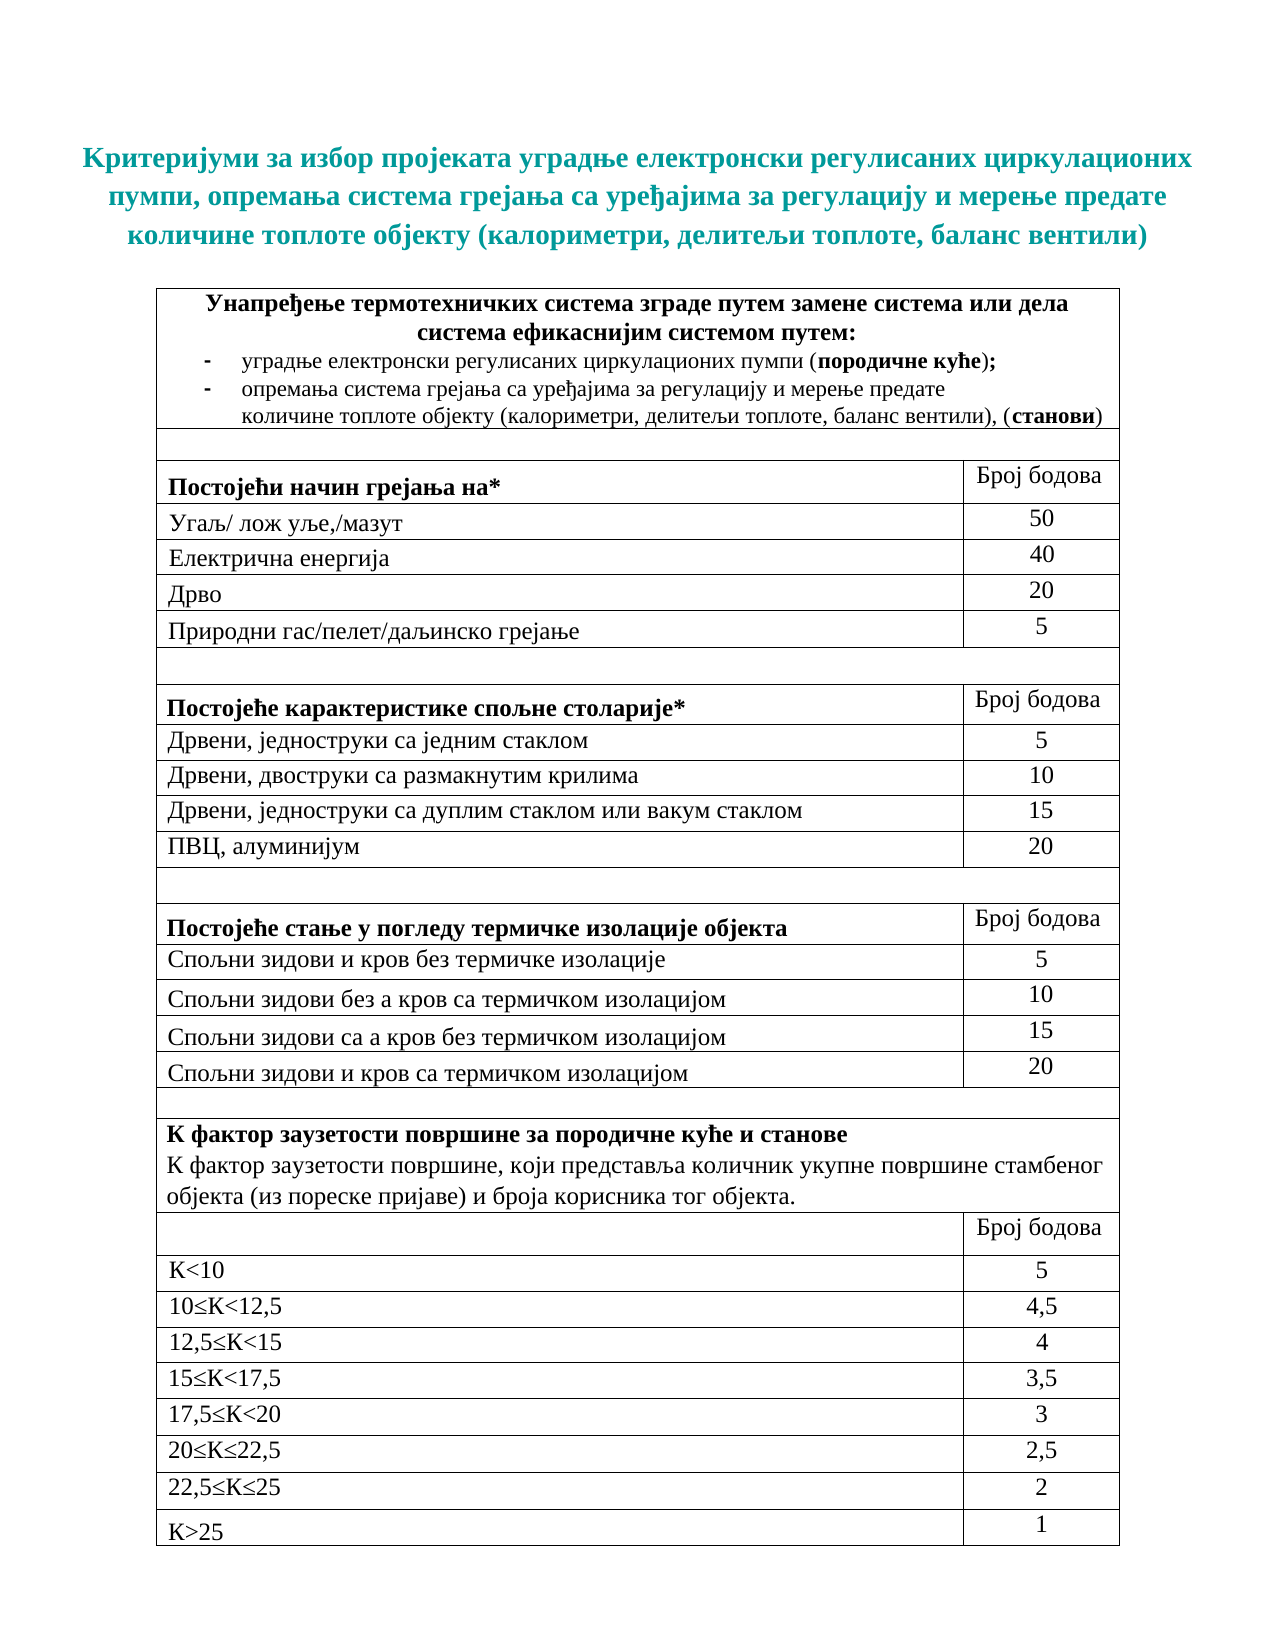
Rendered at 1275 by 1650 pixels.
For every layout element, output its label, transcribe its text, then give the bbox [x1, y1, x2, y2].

table_cell 17,5≤К<20 [157, 1399, 963, 1435]
table_cell Спољни зидови и кров са термичком изолацијом [157, 1052, 963, 1087]
table_cell [157, 648, 1119, 684]
table_cell 15 [964, 796, 1119, 831]
table_cell 1 [964, 1510, 1119, 1545]
table_cell Спољни зидови и кров без термичке изолације [157, 945, 963, 979]
table_cell 2 [964, 1473, 1119, 1509]
table_cell 3,5 [964, 1363, 1119, 1398]
table_cell 22,5≤К≤25 [157, 1473, 963, 1509]
table_cell Спољни зидови са а кров без термичком изолацијом [157, 1016, 963, 1051]
table_cell Дрвени, двоструки са размакнутим крилима [157, 761, 963, 795]
text Kритеријуми за избор пројеката уградње електронски регулисаних циркулационих пумпи, опремања система грејања са уређајима за регулацију и мерење предате количине топлоте објекту (калориметри, делитељи топлоте, баланс вентили) [75, 140, 1200, 251]
table_cell 2,5 [964, 1436, 1119, 1472]
table_cell 10 [964, 980, 1119, 1015]
table_cell 5 [964, 1256, 1119, 1291]
table_cell ПВЦ, алуминијум [157, 832, 963, 867]
table_cell 20 [964, 575, 1119, 610]
table_cell К>25 [157, 1510, 963, 1545]
table_cell [157, 868, 1119, 903]
table_cell Дрвени, једноструки са дуплим стаклом или вакум стаклом [157, 796, 963, 831]
table_cell 50 [964, 504, 1119, 538]
table_cell 12,5≤К<15 [157, 1328, 963, 1362]
table_cell 5 [964, 611, 1119, 647]
table_cell Постојеће карактеристике спољне столарије* [157, 685, 963, 724]
table_cell 3 [964, 1399, 1119, 1435]
table_cell 5 [964, 725, 1119, 759]
table_cell 20 [964, 1052, 1119, 1087]
table_cell Број бодова [964, 904, 1119, 943]
table_cell 10≤К<12,5 [157, 1292, 963, 1327]
table_cell Број бодова [964, 1213, 1119, 1254]
table_cell Електрична енергија [157, 540, 963, 574]
table_cell [157, 429, 1119, 460]
table_cell Спољни зидови без а кров са термичком изолацијом [157, 980, 963, 1015]
table_cell 15≤К<17,5 [157, 1363, 963, 1398]
table_cell Угаљ/ лож уље,/мазут [157, 504, 963, 538]
table_cell 5 [964, 945, 1119, 979]
table_cell Дрвени, једноструки са једним стаклом [157, 725, 963, 759]
table_cell Број бодова [964, 685, 1119, 724]
table_cell Дрво [157, 575, 963, 610]
table_cell К<10 [157, 1256, 963, 1291]
table_cell Природни гас/пелет/даљинско грејање [157, 611, 963, 647]
table_cell [157, 1088, 1119, 1118]
table_cell 15 [964, 1016, 1119, 1051]
table_cell К фактор заузетости површине за породичне куће и станове К фактор заузетости површине, који представља количник укупне површине стамбеног објекта (из пореске пријаве) и броја корисника тог објекта. [157, 1119, 1119, 1212]
table_cell Број бодова [964, 461, 1119, 502]
table_cell 10 [964, 761, 1119, 795]
table_cell 4,5 [964, 1292, 1119, 1327]
table_cell Постојеће стање у погледу термичке изолације објекта [157, 904, 963, 943]
table_cell 20 [964, 832, 1119, 867]
table_cell 20≤К≤22,5 [157, 1436, 963, 1472]
table_cell [157, 1213, 963, 1254]
table_header Унапређење термотехничких система зграде путем замене система или дела система ефикаснијим системом путем: уградње електронски регулисаних циркулационих пумпи (породичне куће); опремања система грејања са уређајима за регулацију и мерење предате количине топлоте објекту (калориметри, делитељи топлоте, баланс вентили), (станови) [157, 289, 1119, 428]
table_cell 4 [964, 1328, 1119, 1362]
table_cell 40 [964, 540, 1119, 574]
table_cell Постојећи начин грејања на* [157, 461, 963, 502]
